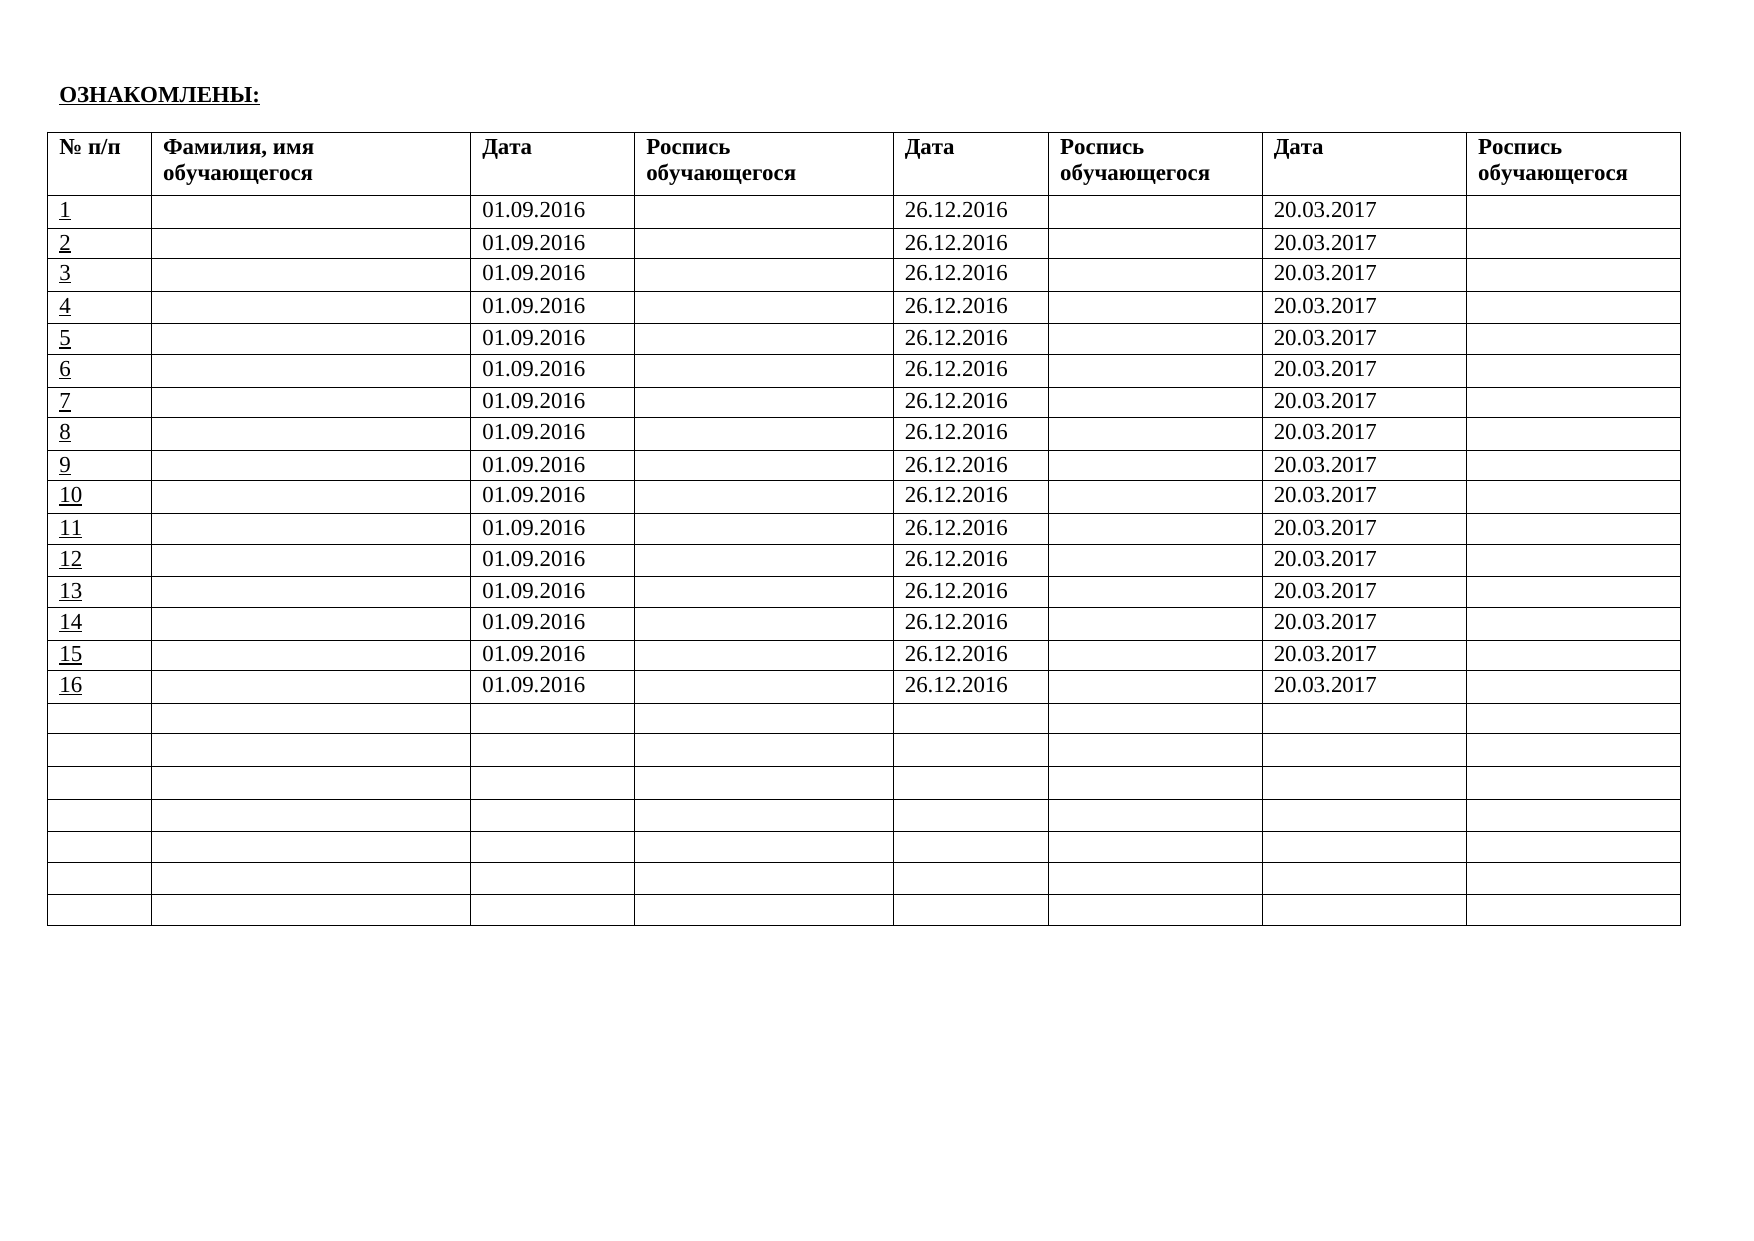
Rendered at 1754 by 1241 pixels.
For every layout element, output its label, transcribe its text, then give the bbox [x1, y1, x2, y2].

table_cell [471, 734, 634, 766]
table_cell [635, 259, 893, 291]
table_cell 20.03.2017 [1263, 514, 1466, 544]
table_cell 26.12.2016 [894, 577, 1048, 607]
table_cell [635, 734, 893, 766]
table_cell [152, 514, 470, 544]
table_cell [1467, 545, 1680, 576]
table_cell [152, 895, 470, 925]
table_cell 20.03.2017 [1263, 355, 1466, 387]
table_cell [1467, 229, 1680, 258]
table_header Дата [894, 133, 1048, 195]
table_cell [635, 767, 893, 798]
table_cell [1467, 514, 1680, 544]
table_cell 26.12.2016 [894, 608, 1048, 639]
table_cell 20.03.2017 [1263, 481, 1466, 513]
table_cell 26.12.2016 [894, 355, 1048, 387]
table_cell [635, 196, 893, 227]
table_cell [1049, 863, 1262, 894]
table_cell 01.09.2016 [471, 292, 634, 323]
table_cell [152, 832, 470, 862]
table_cell [635, 324, 893, 354]
table_cell [894, 704, 1048, 733]
table_cell [152, 734, 470, 766]
table_cell [635, 895, 893, 925]
table_cell 20.03.2017 [1263, 451, 1466, 480]
table_cell [1467, 324, 1680, 354]
table_cell [1049, 767, 1262, 798]
table_cell 20.03.2017 [1263, 577, 1466, 607]
table_cell [152, 545, 470, 576]
table_cell 01.09.2016 [471, 451, 634, 480]
table_cell 3 [48, 259, 151, 291]
table_cell [152, 292, 470, 323]
table_cell [1467, 734, 1680, 766]
table_cell 20.03.2017 [1263, 418, 1466, 450]
table_cell [635, 577, 893, 607]
table_cell [152, 641, 470, 670]
table_cell 20.03.2017 [1263, 324, 1466, 354]
table_cell 15 [48, 641, 151, 670]
table_cell [1049, 800, 1262, 831]
table_cell 2 [48, 229, 151, 258]
table_cell 20.03.2017 [1263, 388, 1466, 417]
table_cell [1049, 641, 1262, 670]
table_cell [635, 229, 893, 258]
table_header Фамилия, имя обучающегося [152, 133, 470, 195]
table_cell [152, 767, 470, 798]
table_cell [1467, 259, 1680, 291]
table_cell [1049, 481, 1262, 513]
table_header Дата [471, 133, 634, 195]
table_cell 01.09.2016 [471, 577, 634, 607]
table_cell [152, 355, 470, 387]
table_cell [152, 863, 470, 894]
table_cell [894, 734, 1048, 766]
table_cell [1263, 863, 1466, 894]
table_cell [152, 259, 470, 291]
table_cell [1467, 895, 1680, 925]
table_header Роспись обучающегося [1467, 133, 1680, 195]
table_cell [894, 800, 1048, 831]
table_cell 01.09.2016 [471, 259, 634, 291]
table_cell 20.03.2017 [1263, 259, 1466, 291]
table_cell 14 [48, 608, 151, 639]
table_cell [152, 196, 470, 227]
table_cell [635, 355, 893, 387]
table_cell [152, 608, 470, 639]
table_cell 1 [48, 196, 151, 227]
table_cell 26.12.2016 [894, 451, 1048, 480]
table_cell [1049, 704, 1262, 733]
table_header № п/п [48, 133, 151, 195]
table_cell [1467, 577, 1680, 607]
table_cell [48, 863, 151, 894]
table_cell 01.09.2016 [471, 671, 634, 703]
table_cell 20.03.2017 [1263, 671, 1466, 703]
table_cell [1467, 704, 1680, 733]
table_cell [1263, 704, 1466, 733]
table_cell [152, 324, 470, 354]
table_cell [1467, 832, 1680, 862]
table_cell [1049, 608, 1262, 639]
table_cell [1049, 895, 1262, 925]
table_cell 20.03.2017 [1263, 292, 1466, 323]
table_cell 26.12.2016 [894, 196, 1048, 227]
table_cell 01.09.2016 [471, 641, 634, 670]
table_cell 26.12.2016 [894, 671, 1048, 703]
table_cell [1467, 641, 1680, 670]
table_cell 26.12.2016 [894, 418, 1048, 450]
table_cell [1049, 514, 1262, 544]
table_cell [1049, 734, 1262, 766]
table_cell 6 [48, 355, 151, 387]
table_cell 16 [48, 671, 151, 703]
table_cell [635, 671, 893, 703]
table_cell [1467, 767, 1680, 798]
table_cell [894, 895, 1048, 925]
table_cell [48, 767, 151, 798]
table_cell [1049, 545, 1262, 576]
table_cell [1467, 388, 1680, 417]
table_cell 01.09.2016 [471, 481, 634, 513]
table_cell 26.12.2016 [894, 545, 1048, 576]
text ОЗНАКОМЛЕНЫ: [59, 81, 1695, 107]
table_cell [635, 388, 893, 417]
table_cell [152, 229, 470, 258]
table_cell [1049, 577, 1262, 607]
table_cell 12 [48, 545, 151, 576]
table_cell [471, 832, 634, 862]
table_cell 01.09.2016 [471, 324, 634, 354]
table_cell [471, 800, 634, 831]
table_cell [152, 704, 470, 733]
table_cell [48, 704, 151, 733]
table_cell [152, 577, 470, 607]
table_cell [635, 292, 893, 323]
table_cell 20.03.2017 [1263, 196, 1466, 227]
table_cell 20.03.2017 [1263, 545, 1466, 576]
table_cell 26.12.2016 [894, 292, 1048, 323]
table_cell [635, 418, 893, 450]
table_cell [1467, 800, 1680, 831]
table_cell 26.12.2016 [894, 481, 1048, 513]
table_cell 01.09.2016 [471, 388, 634, 417]
table_cell [1049, 451, 1262, 480]
table_cell 20.03.2017 [1263, 608, 1466, 639]
table_cell [1263, 832, 1466, 862]
table_cell [471, 895, 634, 925]
table_cell 26.12.2016 [894, 229, 1048, 258]
table_cell [471, 704, 634, 733]
table_cell 01.09.2016 [471, 196, 634, 227]
table_cell [1263, 734, 1466, 766]
table_cell [1049, 324, 1262, 354]
table_cell 01.09.2016 [471, 608, 634, 639]
table_cell 11 [48, 514, 151, 544]
table_cell [48, 895, 151, 925]
table_cell [894, 832, 1048, 862]
table_cell 26.12.2016 [894, 388, 1048, 417]
table_cell [1263, 800, 1466, 831]
table_cell [1467, 292, 1680, 323]
table_cell [1049, 671, 1262, 703]
table_cell 01.09.2016 [471, 418, 634, 450]
table_cell [152, 671, 470, 703]
table_cell 8 [48, 418, 151, 450]
table_cell [1049, 229, 1262, 258]
table_header Дата [1263, 133, 1466, 195]
table_cell [152, 388, 470, 417]
table_cell 10 [48, 481, 151, 513]
table_cell [635, 481, 893, 513]
table_cell [152, 481, 470, 513]
table_cell 26.12.2016 [894, 259, 1048, 291]
table_cell [635, 608, 893, 639]
table_cell [1049, 259, 1262, 291]
table_cell [1263, 895, 1466, 925]
table_header Роспись обучающегося [1049, 133, 1262, 195]
table_cell [1467, 481, 1680, 513]
table_cell [635, 514, 893, 544]
table_cell [635, 800, 893, 831]
table_cell [1467, 608, 1680, 639]
table_cell [1049, 418, 1262, 450]
table_cell [1049, 355, 1262, 387]
table_cell [894, 863, 1048, 894]
table_cell [635, 832, 893, 862]
table_cell [1467, 418, 1680, 450]
table_cell [1263, 767, 1466, 798]
table_cell [1049, 388, 1262, 417]
table_cell 20.03.2017 [1263, 229, 1466, 258]
table_cell [1467, 451, 1680, 480]
table_cell [152, 418, 470, 450]
table_cell 13 [48, 577, 151, 607]
table_cell 9 [48, 451, 151, 480]
table_cell 01.09.2016 [471, 514, 634, 544]
table_cell [894, 767, 1048, 798]
table_cell [471, 863, 634, 894]
table_cell [471, 767, 634, 798]
table_cell [1467, 671, 1680, 703]
table_cell [635, 545, 893, 576]
table_cell [48, 832, 151, 862]
table_cell [635, 641, 893, 670]
table_cell 20.03.2017 [1263, 641, 1466, 670]
table_cell [48, 800, 151, 831]
table_cell [1049, 196, 1262, 227]
table_cell [635, 863, 893, 894]
table_cell 26.12.2016 [894, 641, 1048, 670]
table_cell [1467, 863, 1680, 894]
table_cell 26.12.2016 [894, 324, 1048, 354]
table_cell [152, 451, 470, 480]
table_cell [48, 734, 151, 766]
table_cell [1049, 292, 1262, 323]
table_cell 01.09.2016 [471, 545, 634, 576]
table_cell [1467, 355, 1680, 387]
table_cell [152, 800, 470, 831]
table_cell 01.09.2016 [471, 229, 634, 258]
table_cell [1467, 196, 1680, 227]
table_cell 26.12.2016 [894, 514, 1048, 544]
table_cell [1049, 832, 1262, 862]
table_cell 7 [48, 388, 151, 417]
table_cell [635, 704, 893, 733]
table_cell 5 [48, 324, 151, 354]
table_header Роспись обучающегося [635, 133, 893, 195]
table_cell [635, 451, 893, 480]
table_cell 01.09.2016 [471, 355, 634, 387]
table_cell 4 [48, 292, 151, 323]
